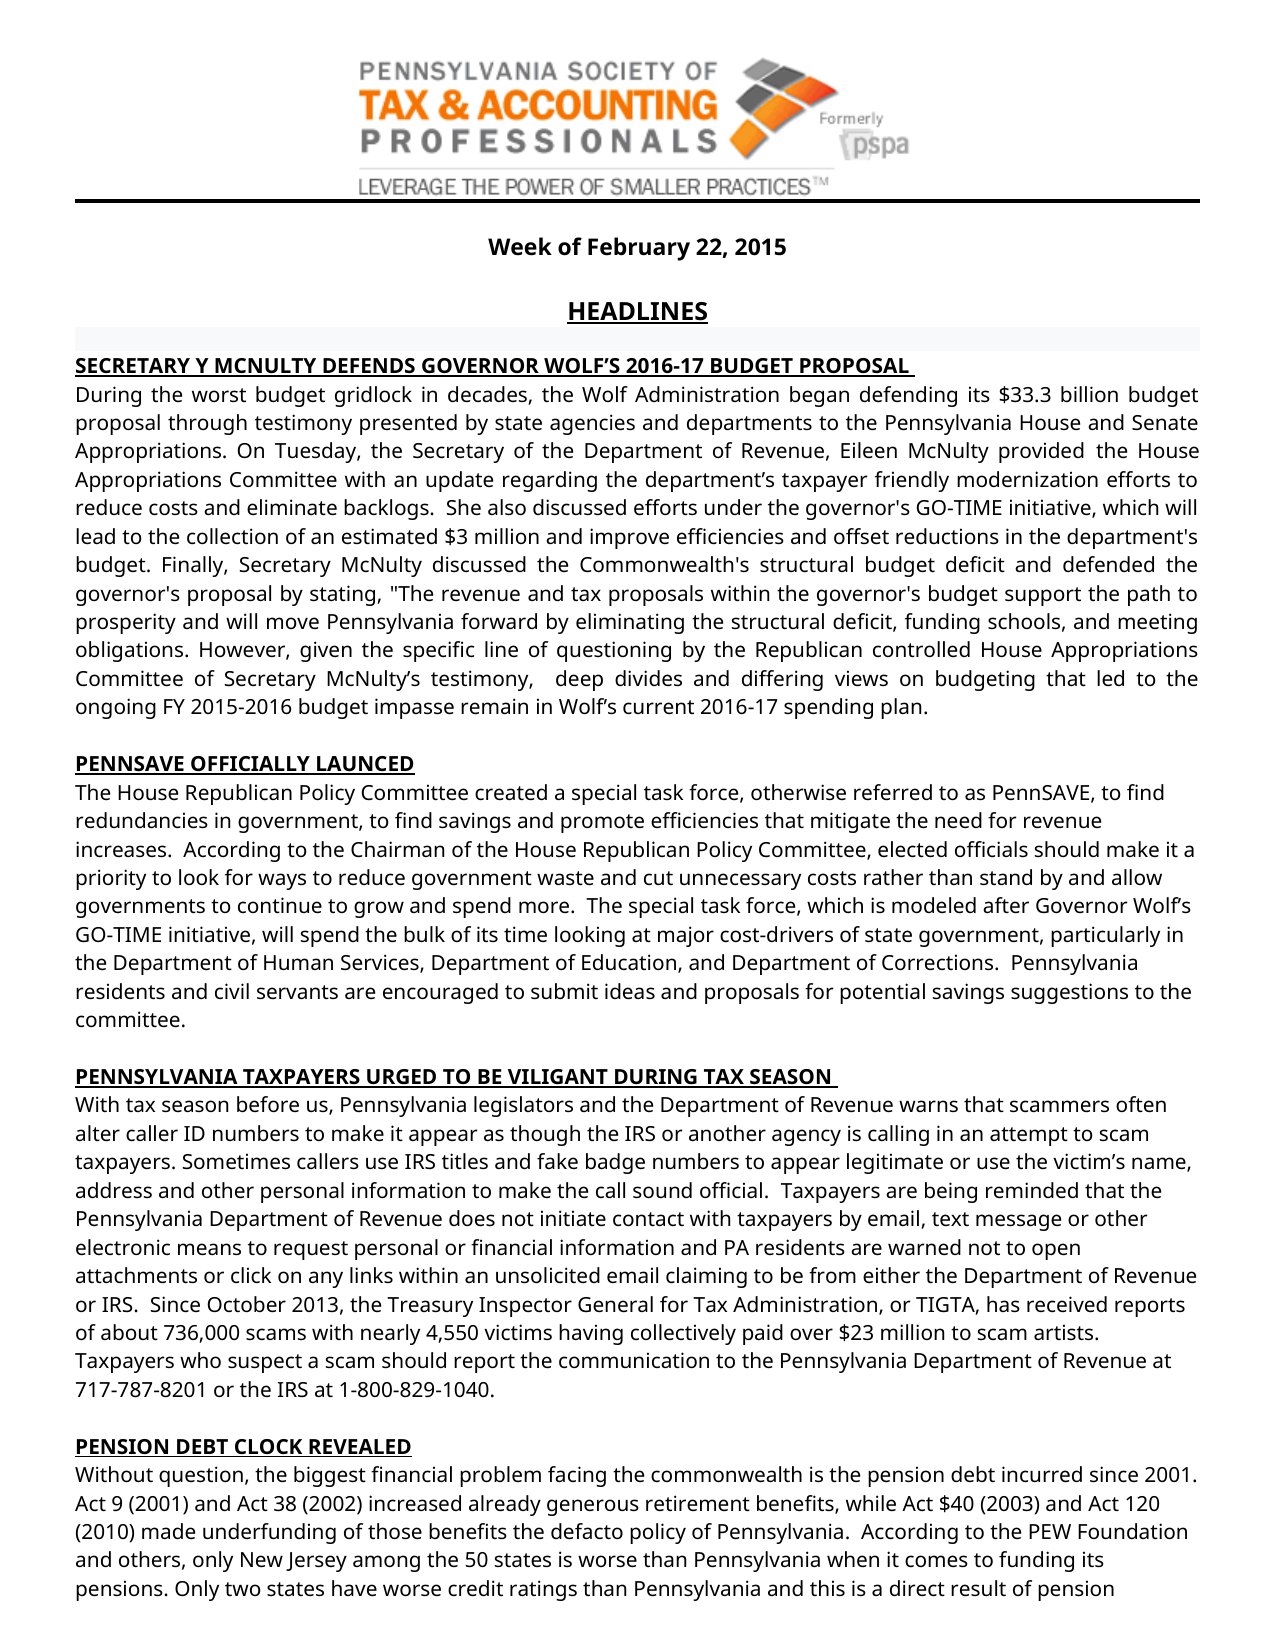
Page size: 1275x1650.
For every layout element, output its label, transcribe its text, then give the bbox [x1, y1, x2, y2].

text SECRETARY Y MCNULTY DEFENDS GOVERNOR WOLF’S 2016-17 BUDGET PROPOSAL [75, 351, 1200, 380]
text HEADLINES [75, 293, 1200, 327]
text PENNSAVE OFFICIALLY LAUNCED [75, 749, 1200, 778]
text PENSION DEBT CLOCK REVEALED [75, 1432, 1200, 1460]
text PENNSYLVANIA TAXPAYERS URGED TO BE VILIGANT DURING TAX SEASON [75, 1062, 1200, 1091]
text Week of February 22, 2015 [75, 231, 1200, 262]
picture [359, 45, 916, 198]
text The House Republican Policy Committee created a special task force, otherwise referred to as PennSAVE, to find redundancies in government, to find savings and promote efficiencies that mitigate the need for revenue increases. According to the Chairman of the House Republican Policy Committee, elected officials should make it a priority to look for ways to reduce government waste and cut unnecessary costs rather than stand by and allow governments to continue to grow and spend more. The special task force, which is modeled after Governor Wolf’s GO-TIME initiative, will spend the bulk of its time looking at major cost-drivers of state government, particularly in the Department of Human Services, Department of Education, and Department of Corrections. Pennsylvania residents and civil servants are encouraged to submit ideas and proposals for potential savings suggestions to the committee. [75, 778, 1200, 1034]
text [75, 1460, 1200, 1602]
text During the worst budget gridlock in decades, the Wolf Administration began defending its $33.3 billion budget proposal through testimony presented by state agencies and departments to the Pennsylvania House and Senate Appropriations. On Tuesday, the Secretary of the Department of Revenue, Eileen McNulty provided the House Appropriations Committee with an update regarding the department’s taxpayer friendly modernization efforts to reduce costs and eliminate backlogs. She also discussed efforts under the governor's GO-TIME initiative, which will lead to the collection of an estimated $3 million and improve efficiencies and offset reductions in the department's budget. Finally, Secretary McNulty discussed the Commonwealth's structural budget deficit and defended the governor's proposal by stating, "The revenue and tax proposals within the governor's budget support the path to prosperity and will move Pennsylvania forward by eliminating the structural deficit, funding schools, and meeting obligations. However, given the specific line of questioning by the Republican controlled House Appropriations Committee of Secretary McNulty’s testimony, deep divides and differing views on budgeting that led to the ongoing FY 2015-2016 budget impasse remain in Wolf’s current 2016-17 spending plan. [75, 380, 1200, 465]
text With tax season before us, Pennsylvania legislators and the Department of Revenue warns that scammers often alter caller ID numbers to make it appear as though the IRS or another agency is calling in an attempt to scam taxpayers. Sometimes callers use IRS titles and fake badge numbers to appear legitimate or use the victim’s name, address and other personal information to make the call sound official. Taxpayers are being reminded that the Pennsylvania Department of Revenue does not initiate contact with taxpayers by email, text message or other electronic means to request personal or financial information and PA residents are warned not to open attachments or click on any links within an unsolicited email claiming to be from either the Department of Revenue or IRS. Since October 2013, the Treasury Inspector General for Tax Administration, or TIGTA, has received reports of about 736,000 scams with nearly 4,550 victims having collectively paid over $23 million to scam artists. Taxpayers who suspect a scam should report the communication to the Pennsylvania Department of Revenue at 717-787-8201 or the IRS at 1-800-829-1040. [75, 1091, 1200, 1403]
